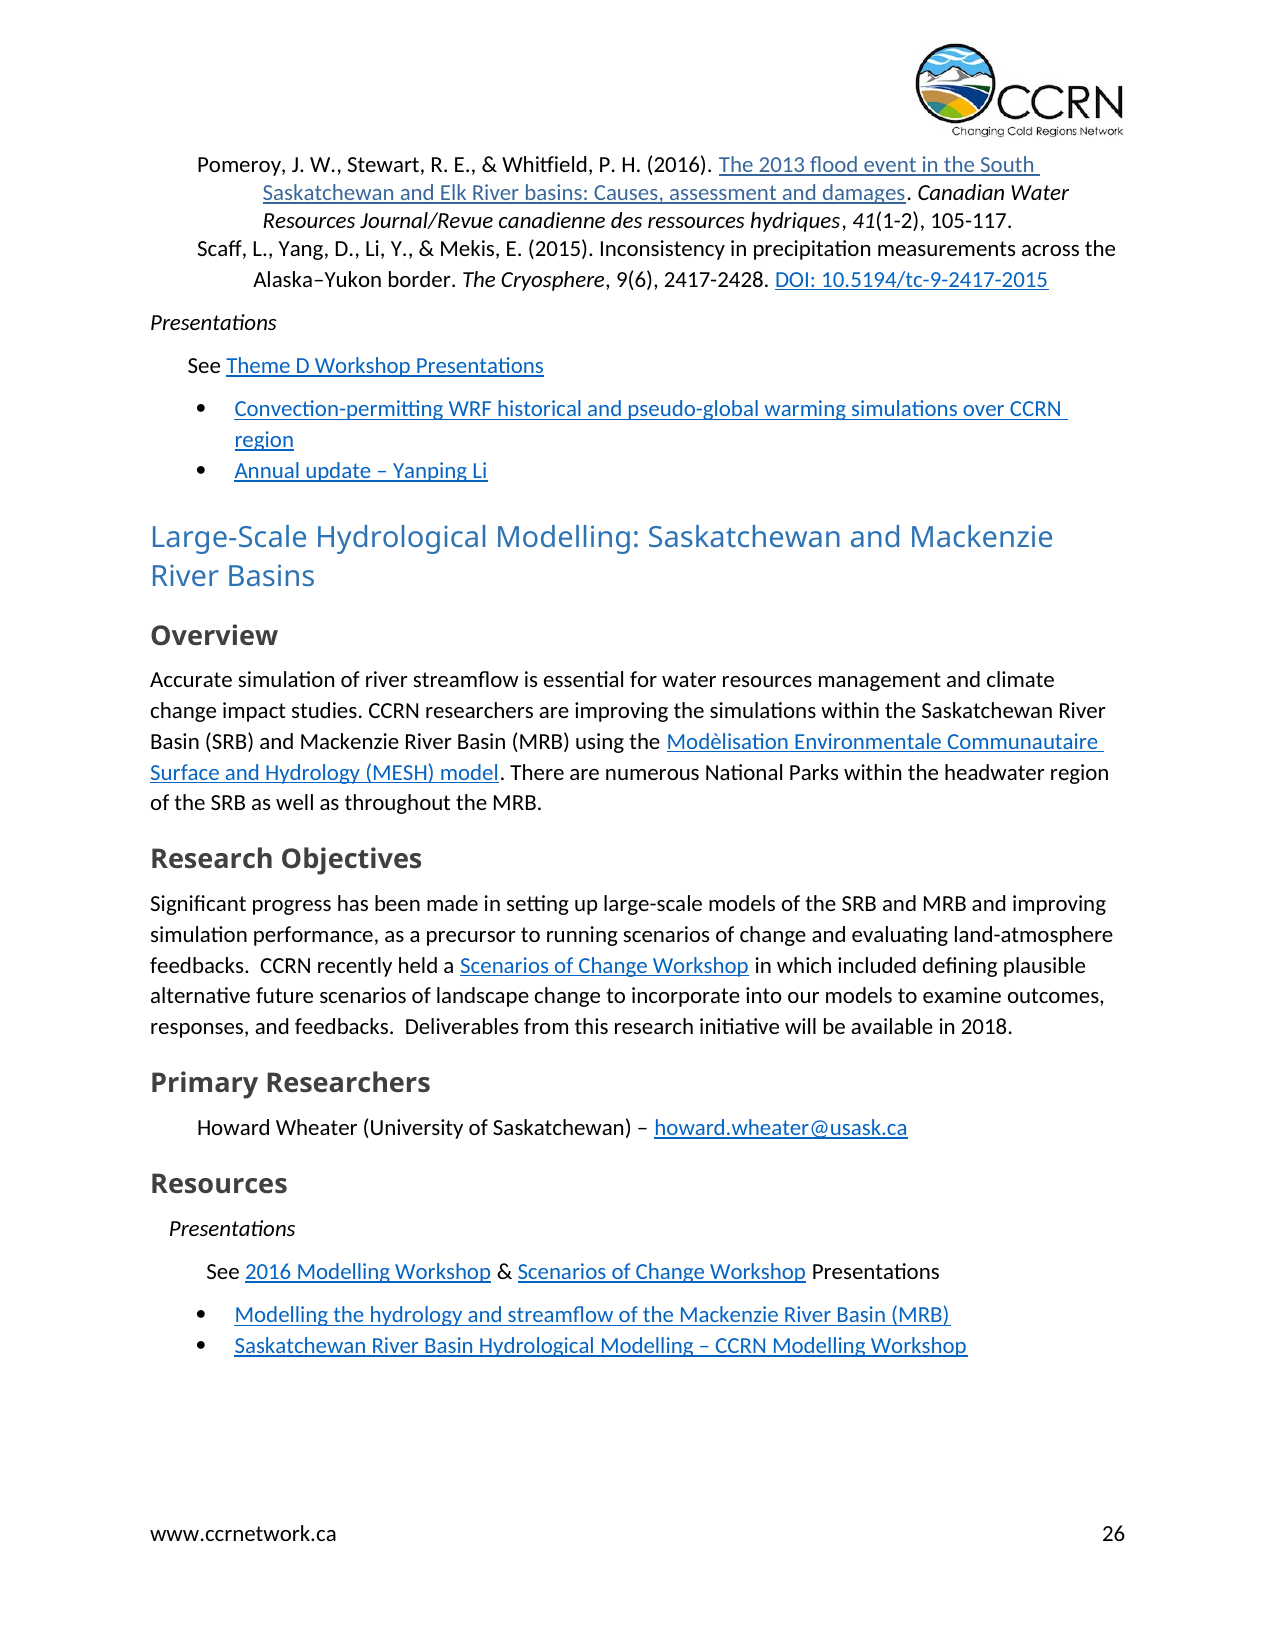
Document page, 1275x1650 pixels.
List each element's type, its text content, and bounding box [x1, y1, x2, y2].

subtitle Primary Researchers [150, 1064, 1125, 1101]
text Presentations [150, 308, 1125, 336]
text Significant progress has been made in setting up large-scale models of the SRB and MRB and improving simulation performance, as a precursor to running scenarios of change and evaluating land-atmosphere feedbacks. CCRN recently held a Scenarios of Change Workshop in which included defining plausible alternative future scenarios of landscape change to incorporate into our models to examine outcomes, responses, and feedbacks. Deliverables from this research initiative will be available in 2018. [150, 889, 1125, 1040]
subtitle Overview [150, 616, 1125, 653]
list Convection-permitting WRF historical and pseudo-global warming simulations over CCRN region [197, 394, 1125, 453]
text Presentations [169, 1214, 1125, 1242]
list Saskatchewan River Basin Hydrological Modelling – CCRN Modelling Workshop [197, 1331, 1125, 1359]
subtitle Research Objectives [150, 840, 1125, 877]
picture [912, 40, 1125, 140]
list Modelling the hydrology and streamflow of the Mackenzie River Basin (MRB) [197, 1301, 1125, 1328]
text Howard Wheater (University of Saskatchewan) – howard.wheater@usask.ca [197, 1113, 1125, 1141]
text Pomeroy, J. W., Stewart, R. E., & Whitfield, P. H. (2016). The 2013 flood event in the South Saskatchewan and Elk River basins: Causes, assessment and damages. Canadian Water Resources Journal/Revue canadienne des ressources hydriques, 41(1-2), 105-117. [197, 150, 1125, 234]
text See Theme D Workshop Presentations [187, 351, 1125, 379]
text Accurate simulation of river streamflow is essential for water resources management and climate change impact studies. CCRN researchers are improving the simulations within the Saskatchewan River Basin (SRB) and Mackenzie River Basin (MRB) using the Modèlisation Environmentale Communautaire Surface and Hydrology (MESH) model. There are numerous National Parks within the headwater region of the SRB as well as throughout the MRB. [150, 665, 1125, 816]
subtitle Resources [150, 1165, 1125, 1202]
text See 2016 Modelling Workshop & Scenarios of Change Workshop Presentations [206, 1257, 1125, 1285]
text Scaff, L., Yang, D., Li, Y., & Mekis, E. (2015). Inconsistency in precipitation measurements across the Alaska–Yukon border. The Cryosphere, 9(6), 2417-2428. DOI: 10.5194/tc-9-2417-2015 [197, 234, 1125, 293]
list Annual update – Yanping Li [197, 456, 1125, 484]
subtitle Large-Scale Hydrological Modelling: Saskatchewan and Mackenzie River Basins [150, 516, 1125, 595]
